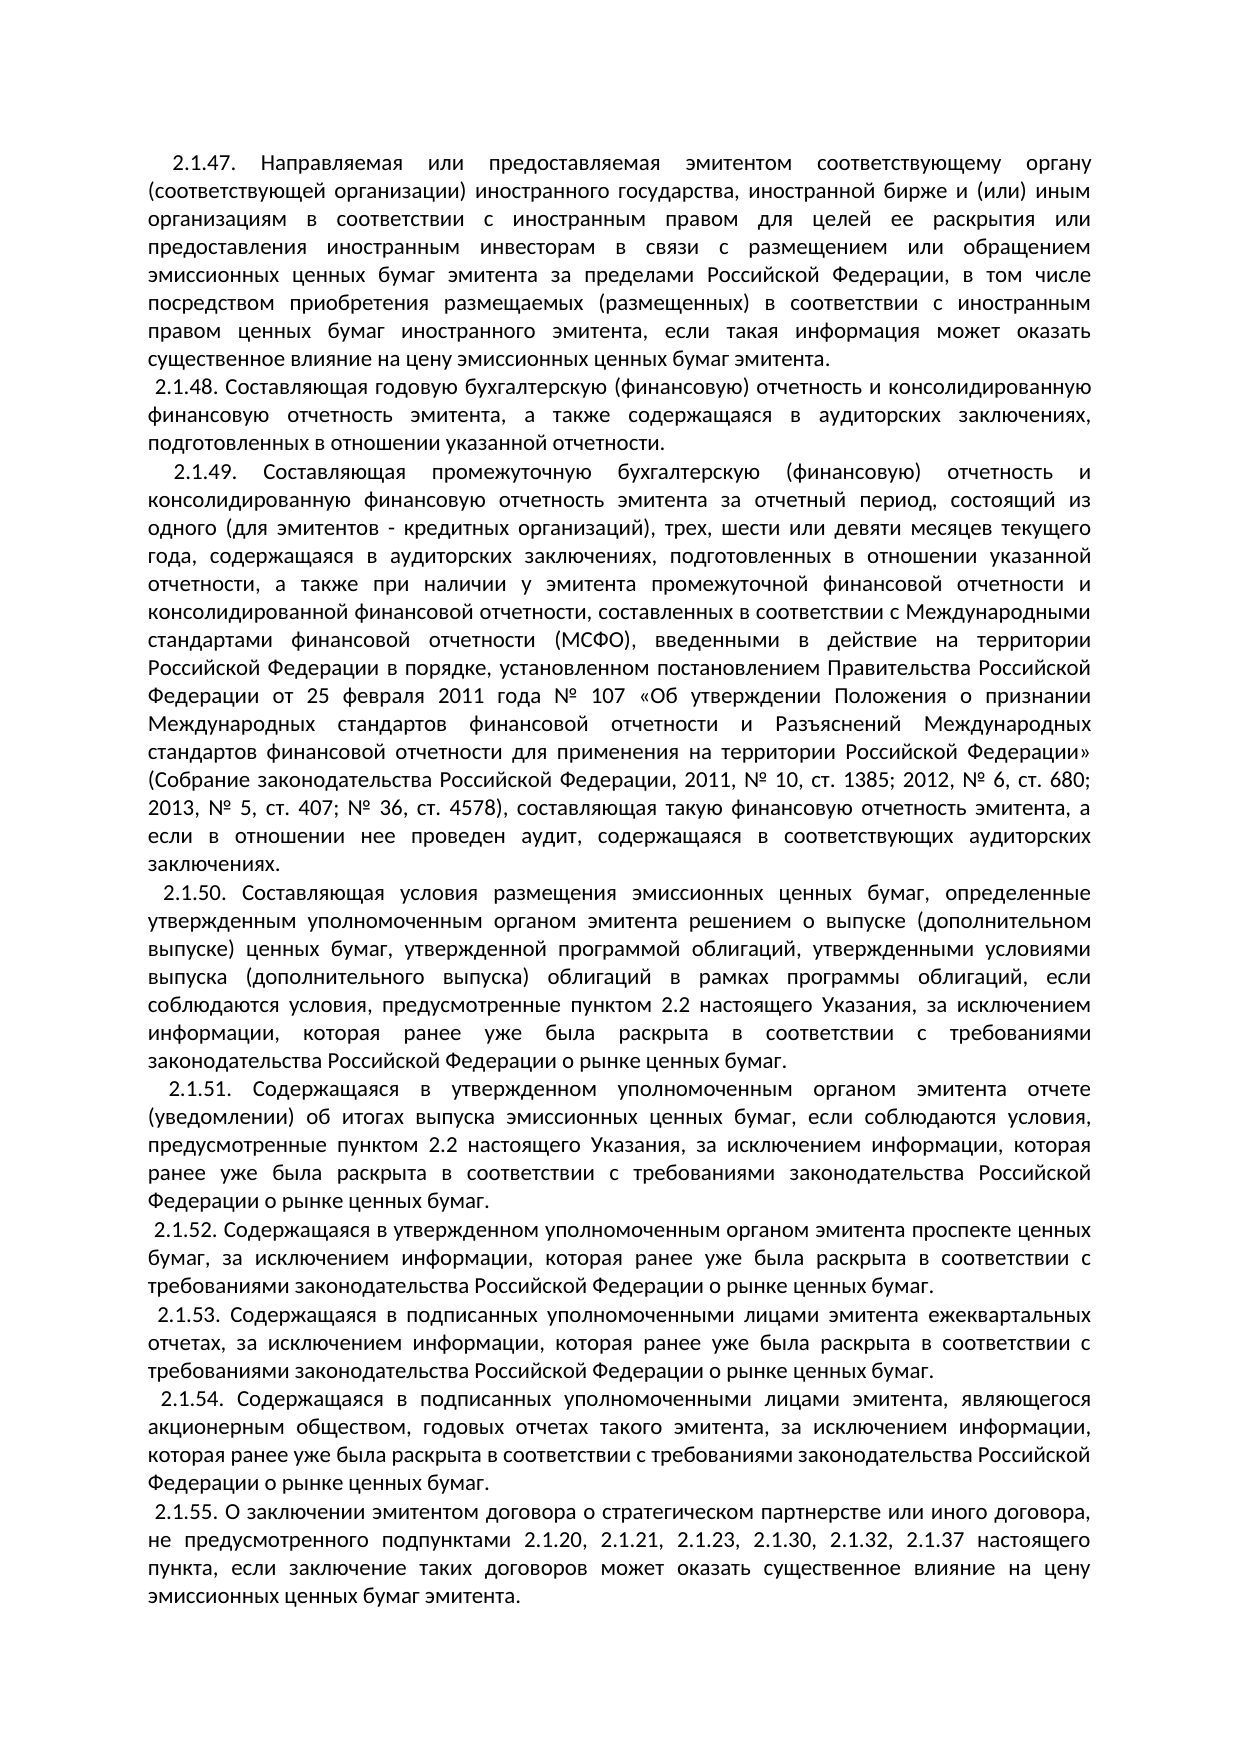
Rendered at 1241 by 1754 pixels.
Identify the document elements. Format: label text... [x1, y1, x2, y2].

text 2.1.51. Содержащаяся в утвержденном уполномоченным органом эмитента отчете (уведомлении) об итогах выпуска эмиссионных ценных бумаг, если соблюдаются условия, предусмотренные пунктом 2.2 настоящего Указания, за исключением информации, которая ранее уже была раскрыта в соответствии с требованиями законодательства Российской Федерации о рынке ценных бумаг. [148, 1074, 1092, 1214]
text 2.1.47. Направляемая или предоставляемая эмитентом соответствующему органу (соответствующей организации) иностранного государства, иностранной бирже и (или) иным организациям в соответствии с иностранным правом для целей ее раскрытия или предоставления иностранным инвесторам в связи с размещением или обращением эмиссионных ценных бумаг эмитента за пределами Российской Федерации, в том числе посредством приобретения размещаемых (размещенных) в соответствии с иностранным правом ценных бумаг иностранного эмитента, если такая информация может оказать существенное влияние на цену эмиссионных ценных бумаг эмитента. [148, 148, 1092, 372]
text 2.1.53. Содержащаяся в подписанных уполномоченными лицами эмитента ежеквартальных отчетах, за исключением информации, которая ранее уже была раскрыта в соответствии с требованиями законодательства Российской Федерации о рынке ценных бумаг. [148, 1300, 1092, 1384]
text 2.1.48. Составляющая годовую бухгалтерскую (финансовую) отчетность и консолидированную финансовую отчетность эмитента, а также содержащаяся в аудиторских заключениях, подготовленных в отношении указанной отчетности. [148, 372, 1092, 456]
text 2.1.50. Составляющая условия размещения эмиссионных ценных бумаг, определенные утвержденным уполномоченным органом эмитента решением о выпуске (дополнительном выпуске) ценных бумаг, утвержденной программой облигаций, утвержденными условиями выпуска (дополнительного выпуска) облигаций в рамках программы облигаций, если соблюдаются условия, предусмотренные пунктом 2.2 настоящего Указания, за исключением информации, которая ранее уже была раскрыта в соответствии с требованиями законодательства Российской Федерации о рынке ценных бумаг. [148, 878, 1092, 1074]
text 2.1.55. О заключении эмитентом договора о стратегическом партнерстве или иного договора, не предусмотренного подпунктами 2.1.20, 2.1.21, 2.1.23, 2.1.30, 2.1.32, 2.1.37 настоящего пункта, если заключение таких договоров может оказать существенное влияние на цену эмиссионных ценных бумаг эмитента. [148, 1497, 1092, 1609]
text 2.1.52. Содержащаяся в утвержденном уполномоченным органом эмитента проспекте ценных бумаг, за исключением информации, которая ранее уже была раскрыта в соответствии с требованиями законодательства Российской Федерации о рынке ценных бумаг. [148, 1215, 1092, 1299]
text 2.1.54. Содержащаяся в подписанных уполномоченными лицами эмитента, являющегося акционерным обществом, годовых отчетах такого эмитента, за исключением информации, которая ранее уже была раскрыта в соответствии с требованиями законодательства Российской Федерации о рынке ценных бумаг. [148, 1384, 1092, 1496]
text 2.1.49. Составляющая промежуточную бухгалтерскую (финансовую) отчетность и консолидированную финансовую отчетность эмитента за отчетный период, состоящий из одного (для эмитентов - кредитных организаций), трех, шести или девяти месяцев текущего года, содержащаяся в аудиторских заключениях, подготовленных в отношении указанной отчетности, а также при наличии у эмитента промежуточной финансовой отчетности и консолидированной финансовой отчетности, составленных в соответствии с Международными стандартами финансовой отчетности (МСФО), введенными в действие на территории Российской Федерации в порядке, установленном постановлением Правительства Российской Федерации от 25 февраля 2011 года № 107 «Об утверждении Положения о признании Международных стандартов финансовой отчетности и Разъяснений Международных стандартов финансовой отчетности для применения на территории Российской Федерации» (Собрание законодательства Российской Федерации, 2011, № 10, ст. 1385; 2012, № 6, ст. 680; 2013, № 5, ст. 407; № 36, ст. 4578), составляющая такую финансовую отчетность эмитента, а если в отношении нее проведен аудит, содержащаяся в соответствующих аудиторских заключениях. [148, 457, 1092, 877]
